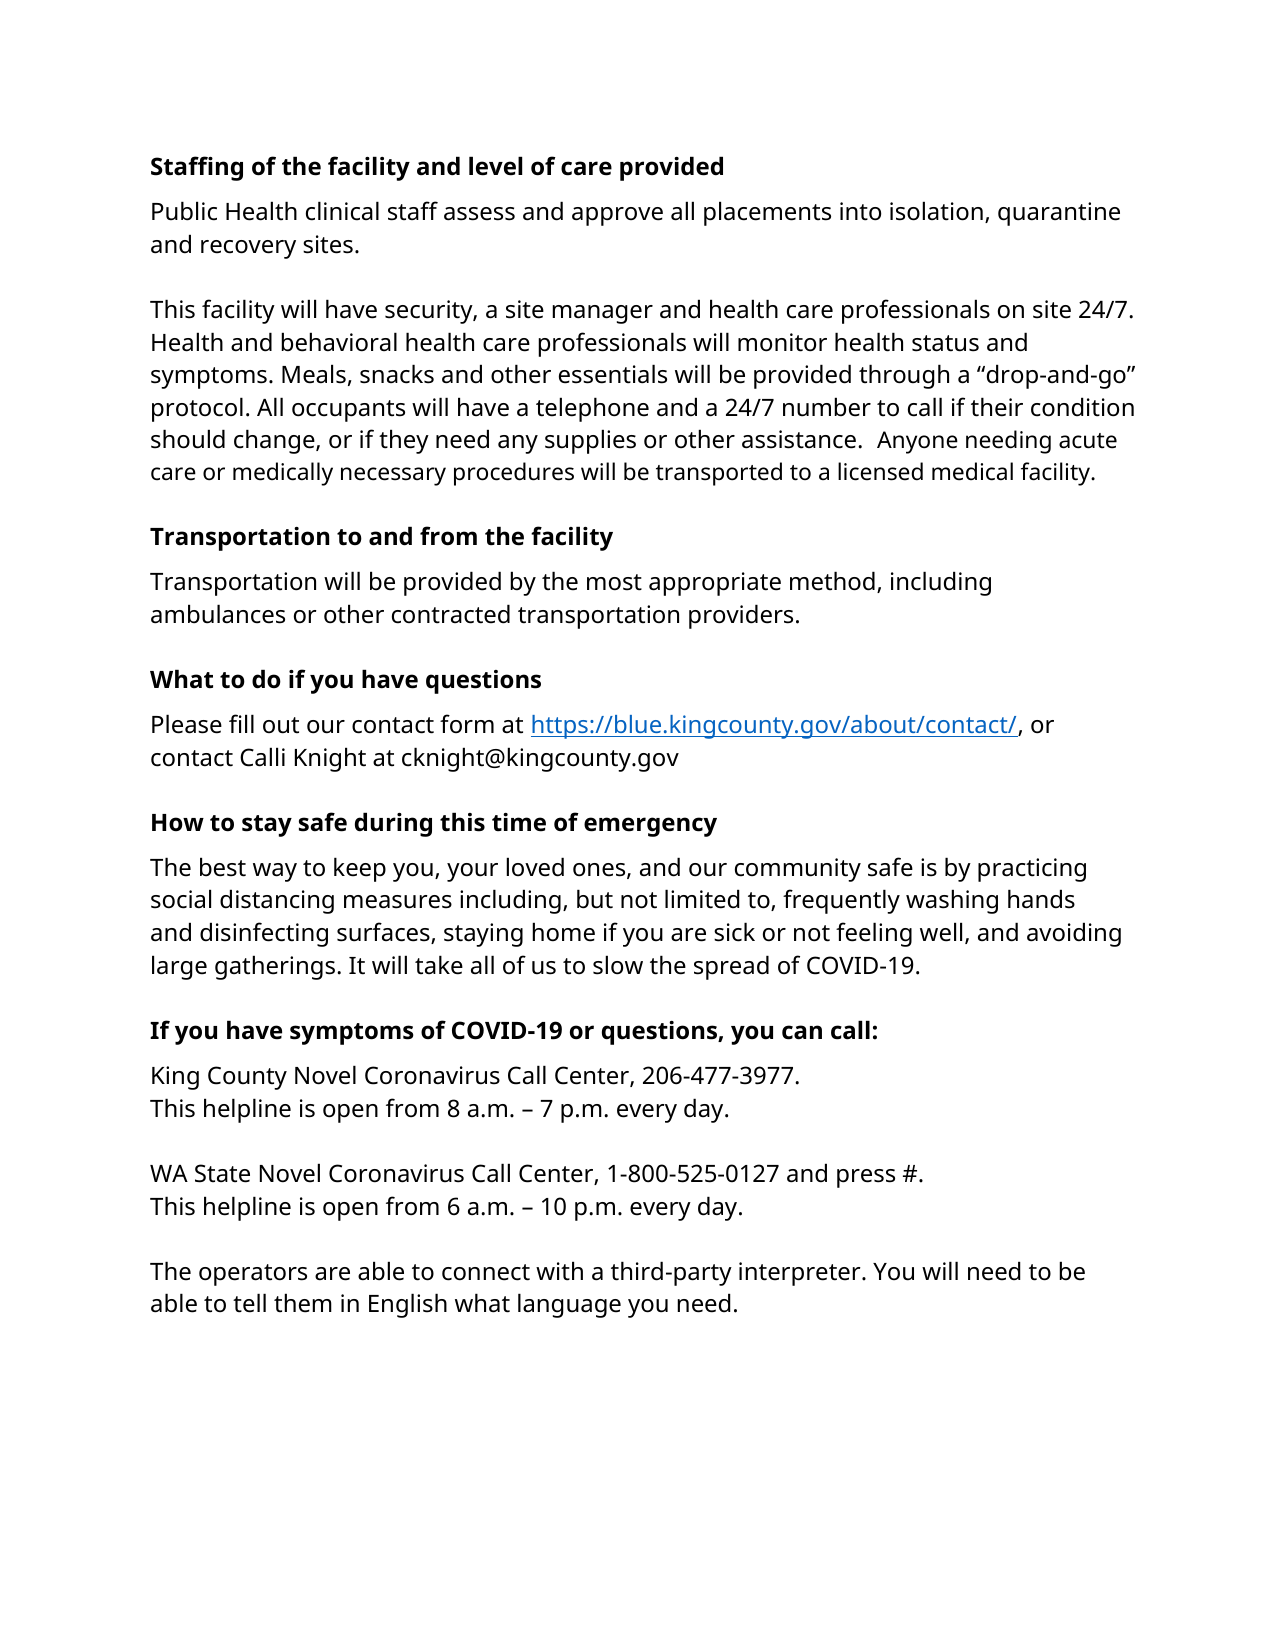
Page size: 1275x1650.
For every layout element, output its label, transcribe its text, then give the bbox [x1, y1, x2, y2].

text Transportation will be provided by the most appropriate method, including ambulances or other contracted transportation providers. [150, 565, 1125, 630]
text This helpline is open from 6 a.m. – 10 p.m. every day. [150, 1189, 1125, 1222]
text This facility will have security, a site manager and health care professionals on site 24/7. Health and behavioral health care professionals will monitor health status and symptoms. Meals, snacks and other essentials will be provided through a “drop-and-go” protocol. All occupants will have a telephone and a 24/7 number to call if their condition should change, or if they need any supplies or other assistance. Anyone needing acute care or medically necessary procedures will be transported to a licensed medical facility. [150, 293, 1144, 487]
text King County Novel Coronavirus Call Center, 206-477-3977. [150, 1059, 1125, 1091]
text This helpline is open from 8 a.m. – 7 p.m. every day. [150, 1091, 1125, 1124]
text Please fill out our contact form at https://blue.kingcounty.gov/about/contact/, or contact Calli Knight at cknight@kingcounty.gov [150, 708, 1125, 773]
text The best way to keep you, your loved ones, and our community safe is by practicing social distancing measures including, but not limited to, frequently washing hands and disinfecting surfaces, staying home if you are sick or not feeling well, and avoiding large gatherings. It will take all of us to slow the spread of COVID-19. [150, 851, 1125, 981]
text What to do if you have questions [150, 663, 1125, 695]
text Public Health clinical staff assess and approve all placements into isolation, quarantine and recovery sites. [150, 195, 1144, 260]
text If you have symptoms of COVID-19 or questions, you can call: [150, 1014, 1125, 1046]
text Transportation to and from the facility [150, 520, 1125, 552]
text WA State Novel Coronavirus Call Center, 1-800-525-0127 and press #. [150, 1157, 1125, 1189]
text Staffing of the facility and level of care provided [150, 150, 1125, 183]
text The operators are able to connect with a third-party interpreter. You will need to be able to tell them in English what language you need. [150, 1254, 1125, 1320]
text How to stay safe during this time of emergency [150, 806, 1125, 838]
